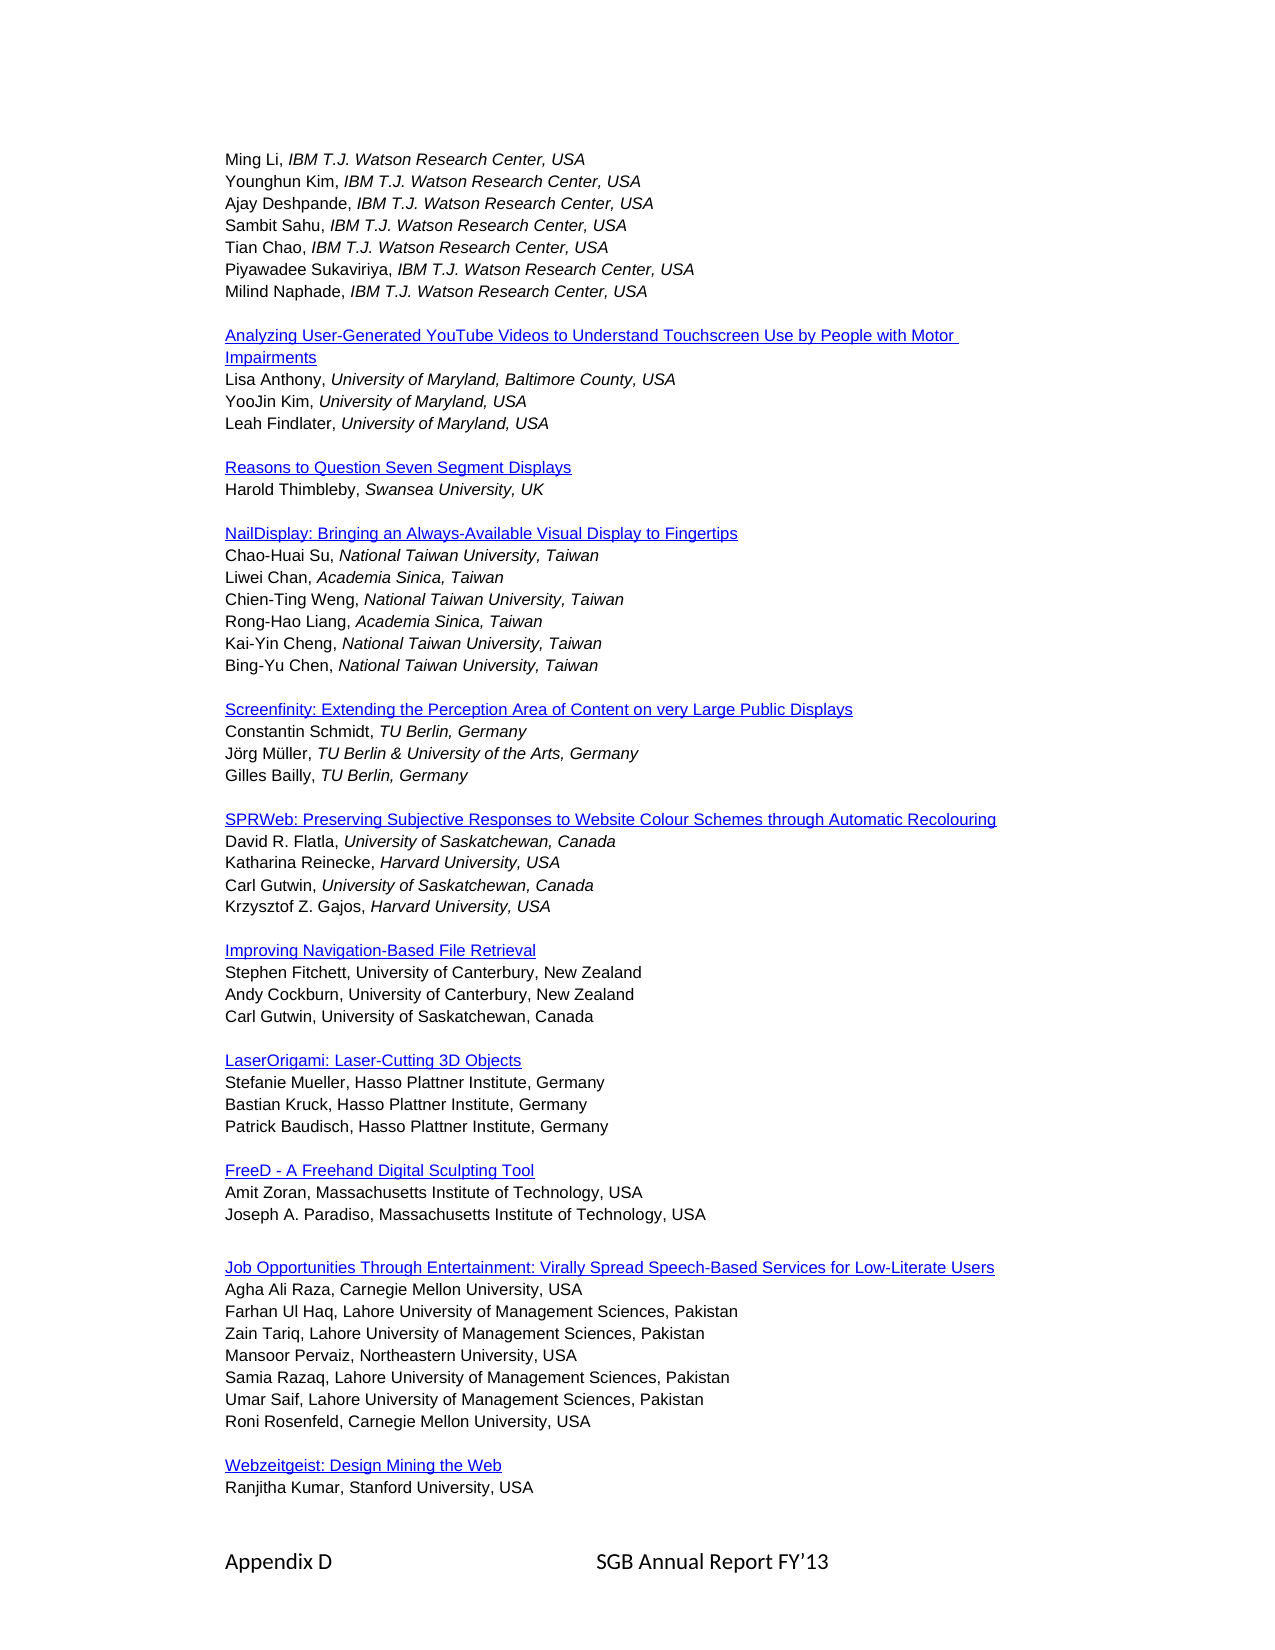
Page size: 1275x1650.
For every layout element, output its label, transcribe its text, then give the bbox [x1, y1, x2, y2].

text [225, 1456, 1050, 1497]
text Screenfinity: Extending the Perception Area of Content on very Large Public Displays Constantin Schmidt, TU Berlin, Germany Jörg Müller, TU Berlin & University of the Arts, Germany Gilles Bailly, TU Berlin, Germany [225, 699, 1050, 784]
text NailDisplay: Bringing an Always-Available Visual Display to Fingertips Chao-Huai Su, National Taiwan University, Taiwan Liwei Chan, Academia Sinica, Taiwan Chien-Ting Weng, National Taiwan University, Taiwan Rong-Hao Liang, Academia Sinica, Taiwan Kai-Yin Cheng, National Taiwan University, Taiwan Bing-Yu Chen, National Taiwan University, Taiwan [225, 524, 1050, 675]
text Reasons to Question Seven Segment Displays Harold Thimbleby, Swansea University, UK [225, 458, 1050, 499]
text SPRWeb: Preserving Subjective Responses to Website Colour Schemes through Automatic Recolouring David R. Flatla, University of Saskatchewan, Canada Katharina Reinecke, Harvard University, USA Carl Gutwin, University of Saskatchewan, Canada Krzysztof Z. Gajos, Harvard University, USA [225, 809, 1050, 916]
text FreeD - A Freehand Digital Sculpting Tool Amit Zoran, Massachusetts Institute of Technology, USA Joseph A. Paradiso, Massachusetts Institute of Technology, USA [225, 1161, 1050, 1224]
text Job Opportunities Through Entertainment: Virally Spread Speech-Based Services for Low-Literate Users Agha Ali Raza, Carnegie Mellon University, USA Farhan Ul Haq, Lahore University of Management Sciences, Pakistan Zain Tariq, Lahore University of Management Sciences, Pakistan Mansoor Pervaiz, Northeastern University, USA Samia Razaq, Lahore University of Management Sciences, Pakistan Umar Saif, Lahore University of Management Sciences, Pakistan Roni Rosenfeld, Carnegie Mellon University, USA [225, 1258, 1050, 1431]
text Improving Navigation-Based File Retrieval Stephen Fitchett, University of Canterbury, New Zealand Andy Cockburn, University of Canterbury, New Zealand Carl Gutwin, University of Saskatchewan, Canada [225, 941, 1050, 1026]
text Analyzing User-Generated YouTube Videos to Understand Touchscreen Use by People with Motor Impairments Lisa Anthony, University of Maryland, Baltimore County, USA YooJin Kim, University of Maryland, USA Leah Findlater, University of Maryland, USA [225, 326, 1050, 433]
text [225, 150, 1050, 301]
text LaserOrigami: Laser-Cutting 3D Objects Stefanie Mueller, Hasso Plattner Institute, Germany Bastian Kruck, Hasso Plattner Institute, Germany Patrick Baudisch, Hasso Plattner Institute, Germany [225, 1051, 1050, 1136]
